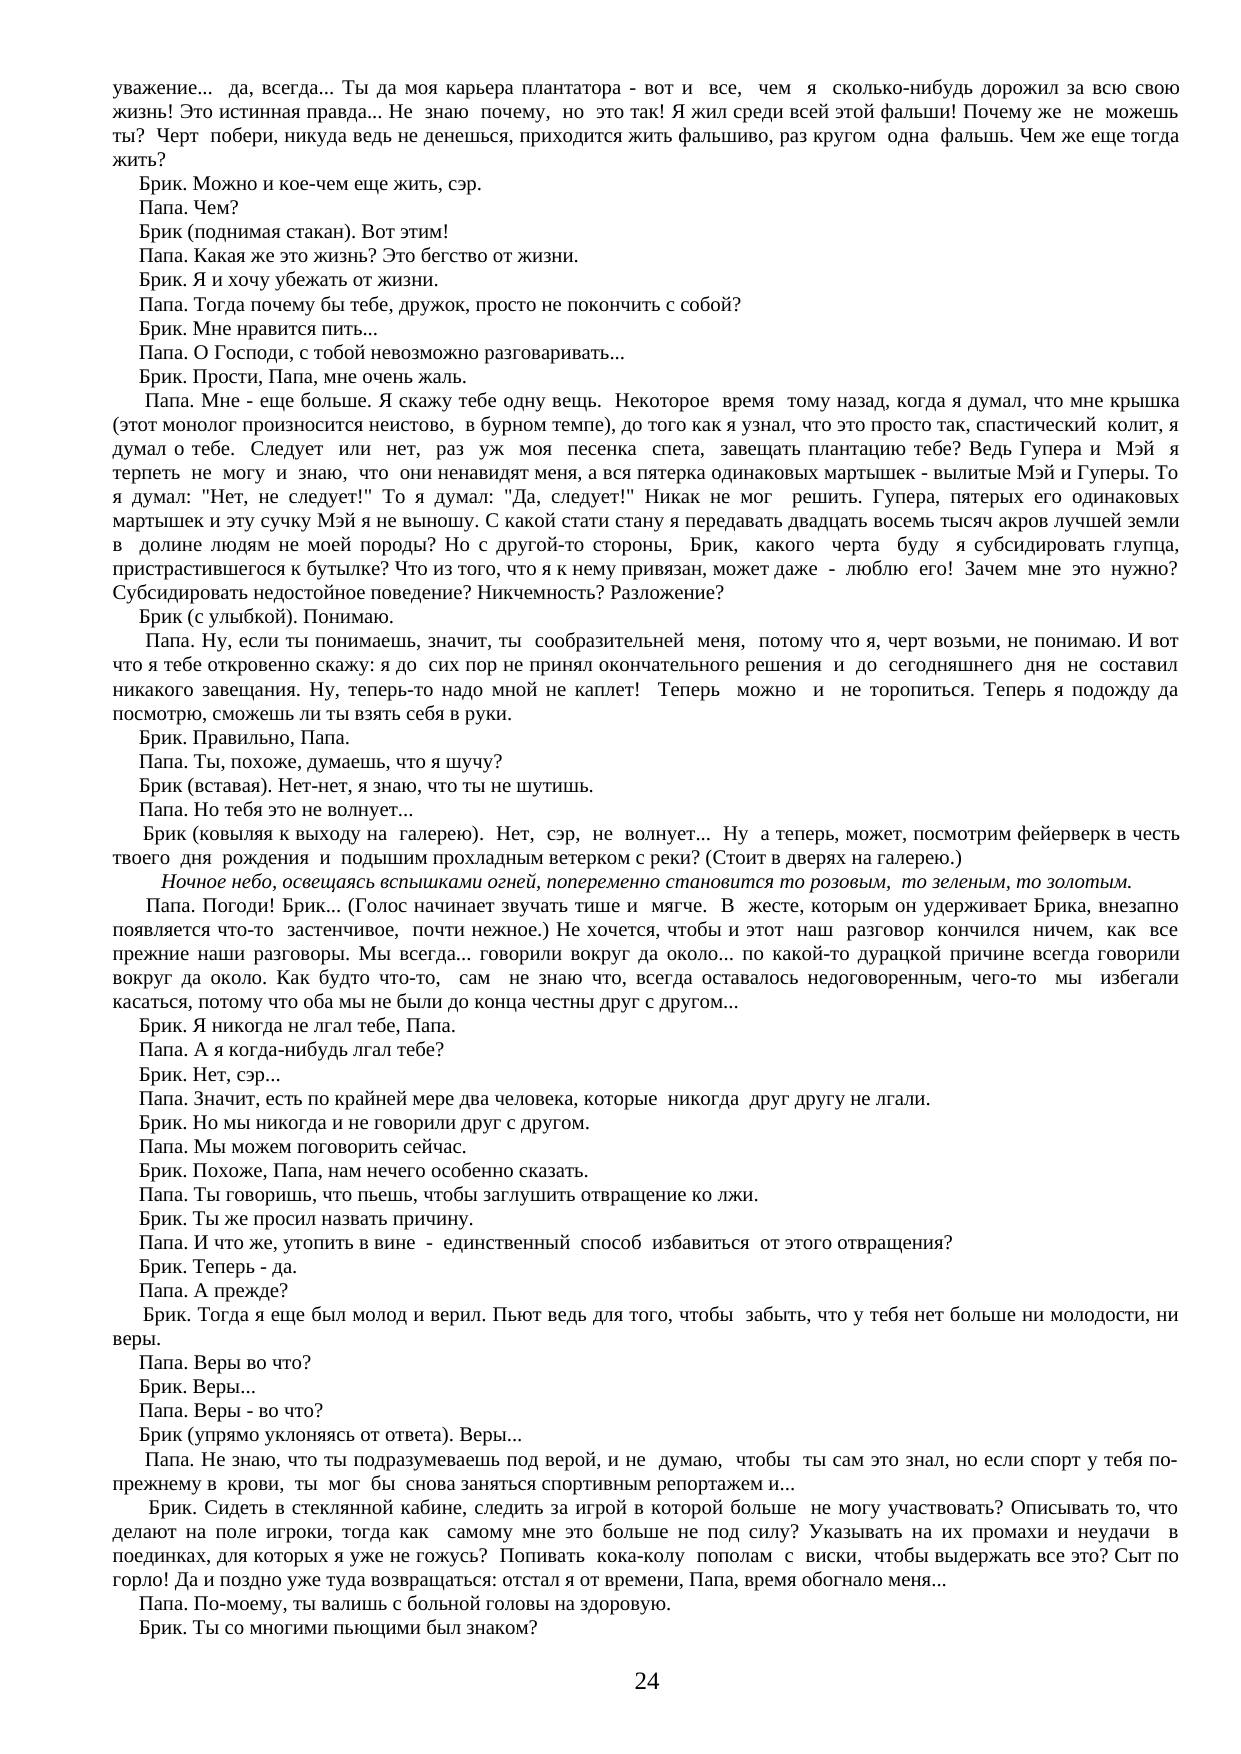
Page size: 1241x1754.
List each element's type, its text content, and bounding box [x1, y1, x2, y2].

text Брик. Нет, сэр... [112, 1061, 1181, 1086]
text Брик. Похоже, Папа, нам нечего особенно сказать. [112, 1158, 1181, 1182]
text Брик (с улыбкой). Понимаю. [112, 604, 1181, 628]
text Папа. Ну, если ты понимаешь, значит, ты сообразительней меня, потому что я, черт возьми, не понимаю. И вот что я тебе откровенно скажу: я до сих пор не принял окончательного решения и до сегодняшнего дня не составил никакого завещания. Ну, теперь-то надо мной не каплет! Теперь можно и не торопиться. Теперь я подожду да посмотрю, сможешь ли ты взять себя в руки. [112, 628, 1181, 724]
text Брик. Можно и кое-чем еще жить, сэр. [112, 171, 1181, 195]
text Папа. Ты говоришь, что пьешь, чтобы заглушить отвращение ко лжи. [112, 1182, 1181, 1206]
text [112, 75, 1181, 171]
text Брик (упрямо уклоняясь от ответа). Веры... [112, 1422, 1181, 1446]
text Ночное небо, освещаясь вспышками огней, попеременно становится то розовым, то зеленым, то золотым. [112, 869, 1181, 893]
text Брик. Теперь - да. [112, 1254, 1181, 1278]
text Папа. А я когда-нибудь лгал тебе? [112, 1037, 1181, 1061]
text Папа. По-моему, ты валишь с больной головы на здоровую. [112, 1591, 1181, 1615]
text Брик. Я никогда не лгал тебе, Папа. [112, 1013, 1181, 1037]
text Папа. Погоди! Брик... (Голос начинает звучать тише и мягче. В жесте, которым он удерживает Брика, внезапно появляется что-то застенчивое, почти нежное.) Не хочется, чтобы и этот наш разговор кончился ничем, как все прежние наши разговоры. Мы всегда... говорили вокруг да около... по какой-то дурацкой причине всегда говорили вокруг да около. Как будто что-то, сам не знаю что, всегда оставалось недоговоренным, чего-то мы избегали касаться, потому что оба мы не были до конца честны друг с другом... [112, 893, 1181, 1013]
text Папа. Тогда почему бы тебе, дружок, просто не покончить с собой? [112, 291, 1181, 316]
text Папа. Не знаю, что ты подразумеваешь под верой, и не думаю, чтобы ты сам это знал, но если спорт у тебя по-прежнему в крови, ты мог бы снова заняться спортивным репортажем и... [112, 1446, 1181, 1494]
text Папа. Веры - во что? [112, 1398, 1181, 1422]
text Брик. Я и хочу убежать от жизни. [112, 267, 1181, 291]
text Брик. Но мы никогда и не говорили друг с другом. [112, 1109, 1181, 1134]
text Брик. Ты со многими пьющими был знаком? [112, 1615, 1181, 1639]
text Брик. Сидеть в стеклянной кабине, следить за игрой в которой больше не могу участвовать? Описывать то, что делают на поле игроки, тогда как самому мне это больше не под силу? Указывать на их промахи и неудачи в поединках, для которых я уже не гожусь? Попивать кока-колу пополам с виски, чтобы выдержать все это? Сыт по горло! Да и поздно уже туда возвращаться: отстал я от времени, Папа, время обогнало меня... [112, 1494, 1181, 1591]
text Брик (поднимая стакан). Вот этим! [112, 219, 1181, 243]
text Брик. Тогда я еще был молод и верил. Пьют ведь для того, чтобы забыть, что у тебя нет больше ни молодости, ни веры. [112, 1302, 1181, 1350]
text Папа. Ты, похоже, думаешь, что я шучу? [112, 749, 1181, 773]
text Папа. Мы можем поговорить сейчас. [112, 1134, 1181, 1158]
text Папа. И что же, утопить в вине - единственный способ избавиться от этого отвращения? [112, 1230, 1181, 1254]
text Брик. Правильно, Папа. [112, 724, 1181, 749]
text Папа. Какая же это жизнь? Это бегство от жизни. [112, 243, 1181, 267]
text Папа. Но тебя это не волнует... [112, 797, 1181, 821]
text Брик. Мне нравится пить... [112, 316, 1181, 339]
text Папа. О Господи, с тобой невозможно разговаривать... [112, 339, 1181, 364]
text Папа. Чем? [112, 195, 1181, 219]
text Брик. Ты же просил назвать причину. [112, 1206, 1181, 1230]
text Брик. Прости, Папа, мне очень жаль. [112, 364, 1181, 388]
text Папа. А прежде? [112, 1278, 1181, 1302]
text Брик. Веры... [112, 1374, 1181, 1398]
text Брик (вставая). Нет-нет, я знаю, что ты не шутишь. [112, 773, 1181, 797]
text Папа. Значит, есть по крайней мере два человека, которые никогда друг другу не лгали. [112, 1086, 1181, 1109]
text Брик (ковыляя к выходу на галерею). Нет, сэр, не волнует... Ну а теперь, может, посмотрим фейерверк в честь твоего дня рождения и подышим прохладным ветерком с реки? (Стоит в дверях на галерею.) [112, 821, 1181, 869]
text Папа. Веры во что? [112, 1350, 1181, 1374]
text Папа. Мне - еще больше. Я скажу тебе одну вещь. Некоторое время тому назад, когда я думал, что мне крышка (этот монолог произносится неистово, в бурном темпе), до того как я узнал, что это просто так, спастический колит, я думал о тебе. Следует или нет, раз уж моя песенка спета, завещать плантацию тебе? Ведь Гупера и Мэй я терпеть не могу и знаю, что они ненавидят меня, а вся пятерка одинаковых мартышек - вылитые Мэй и Гуперы. То я думал: "Нет, не следует!" То я думал: "Да, следует!" Никак не мог решить. Гупера, пятерых его одинаковых мартышек и эту сучку Мэй я не выношу. С какой стати стану я передавать двадцать восемь тысяч акров лучшей земли в долине людям не моей породы? Но с другой-то стороны, Брик, какого черта буду я субсидировать глупца, пристрастившегося к бутылке? Что из того, что я к нему привязан, может даже - люблю его! Зачем мне это нужно? Субсидировать недостойное поведение? Никчемность? Разложение? [112, 388, 1181, 604]
